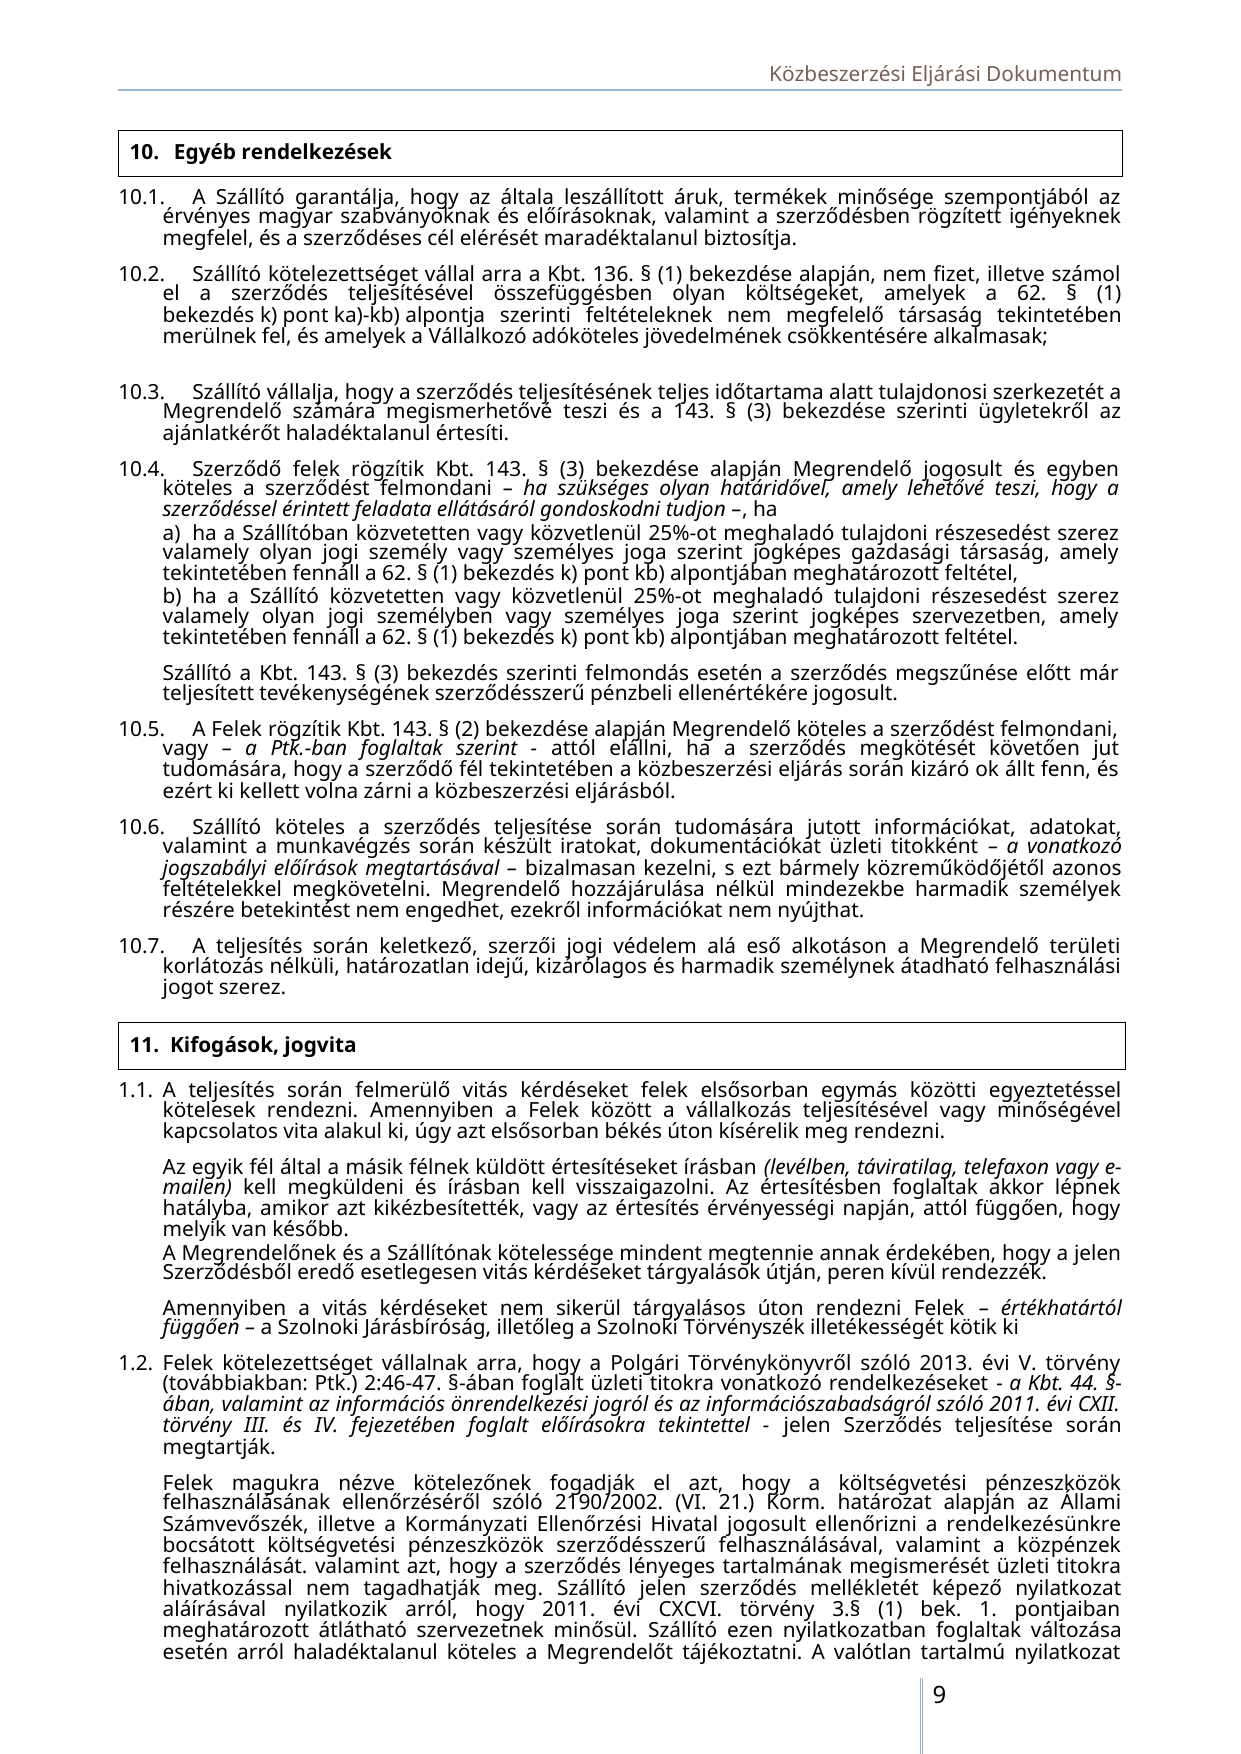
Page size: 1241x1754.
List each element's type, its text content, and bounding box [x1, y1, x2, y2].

list A Szállító garantálja, hogy az általa leszállított áruk, termékek minősége szempontjából az érvényes magyar szabványoknak és előírásoknak, valamint a szerződésben rögzített igényeknek megfelel, és a szerződéses cél elérését maradéktalanul biztosítja. [118, 187, 1122, 251]
list Szállító köteles a szerződés teljesítése során tudomására jutott információkat, adatokat, valamint a munkavégzés során készült iratokat, dokumentációkat üzleti titokként – a vonatkozó jogszabályi előírások megtartásával – bizalmasan kezelni, s ezt bármely közreműködőjétől azonos feltételekkel megkövetelni. Megrendelő hozzájárulása nélkül mindezekbe harmadik személyek részére betekintést nem engedhet, ezekről információkat nem nyújthat. [118, 817, 1122, 924]
list Szerződő felek rögzítik Kbt. 143. § (3) bekezdése alapján Megrendelő jogosult és egyben köteles a szerződést felmondani – ha szükséges olyan határidővel, amely lehetővé teszi, hogy a szerződéssel érintett feladata ellátásáról gondoskodni tudjon –, ha [118, 459, 1120, 523]
list A Felek rögzítik Kbt. 143. § (2) bekezdése alapján Megrendelő köteles a szerződést felmondani, vagy – a Ptk.-ban foglaltak szerint - attól elállni, ha a szerződés megkötését követően jut tudomására, hogy a szerződő fél tekintetében a közbeszerzési eljárás során kizáró ok állt fenn, és ezért ki kellett volna zárni a közbeszerzési eljárásból. [118, 719, 1120, 804]
table_header 11. Kifogások, jogvita [119, 1023, 1125, 1069]
list ha a Szállító közvetetten vagy közvetlenül 25%-ot meghaladó tulajdoni részesedést szerez valamely olyan jogi személyben vagy személyes joga szerint jogképes szervezetben, amely tekintetében fennáll a 62. § (1) bekezdés k) pont kb) alpontjában meghatározott feltétel. [162, 587, 1120, 651]
table_header Egyéb rendelkezések [119, 131, 1122, 176]
text Az egyik fél által a másik félnek küldött értesítéseket írásban (levélben, táviratilag, telefaxon vagy e-mailen) kell megküldeni és írásban kell visszaigazolni. Az értesítésben foglaltak akkor lépnek hatályba, amikor azt kikézbesítették, vagy az értesítés érvényességi napján, attól függően, hogy melyik van később. [162, 1158, 1122, 1243]
text Amennyiben a vitás kérdéseket nem sikerül tárgyalásos úton rendezni Felek – értékhatártól függően – a Szolnoki Járásbíróság, illetőleg a Szolnoki Törvényszék illetékességét kötik ki [162, 1298, 1122, 1341]
text Szállító a Kbt. 143. § (3) bekezdés szerinti felmondás esetén a szerződés megszűnése előtt már teljesített tevékenységének szerződésszerű pénzbeli ellenértékére jogosult. [162, 664, 1120, 706]
list A teljesítés során keletkező, szerzői jogi védelem alá eső alkotáson a Megrendelő területi korlátozás nélküli, határozatlan idejű, kizárólagos és harmadik személynek átadható felhasználási jogot szerez. [118, 937, 1122, 1001]
list Szállító kötelezettséget vállal arra a Kbt. 136. § (1) bekezdése alapján, nem fizet, illetve számol el a szerződés teljesítésével összefüggésben olyan költségeket, amelyek a 62. § (1) bekezdés k) pont ka)-kb) alpontja szerinti feltételeknek nem megfelelő társaság tekintetében merülnek fel, és amelyek a Vállalkozó adóköteles jövedelmének csökkentésére alkalmasak; [118, 264, 1122, 349]
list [162, 1473, 1122, 1665]
list Felek kötelezettséget vállalnak arra, hogy a Polgári Törvénykönyvről szóló 2013. évi V. törvény (továbbiakban: Ptk.) 2:46-47. §-ában foglalt üzleti titokra vonatkozó rendelkezéseket - a Kbt. 44. §-ában, valamint az információs önrendelkezési jogról és az információszabadságról szóló 2011. évi CXII. törvény III. és IV. fejezetében foglalt előírásokra tekintettel - jelen Szerződés teljesítése során megtartják. [118, 1354, 1122, 1460]
text A Megrendelőnek és a Szállítónak kötelessége mindent megtennie annak érdekében, hogy a jelen Szerződésből eredő esetlegesen vitás kérdéseket tárgyalások útján, peren kívül rendezzék. [162, 1243, 1122, 1286]
list ha a Szállítóban közvetetten vagy közvetlenül 25%-ot meghaladó tulajdoni részesedést szerez valamely olyan jogi személy vagy személyes joga szerint jogképes gazdasági társaság, amely tekintetében fennáll a 62. § (1) bekezdés k) pont kb) alpontjában meghatározott feltétel, [162, 523, 1120, 587]
list A teljesítés során felmerülő vitás kérdéseket felek elsősorban egymás közötti egyeztetéssel kötelesek rendezni. Amennyiben a Felek között a vállalkozás teljesítésével vagy minőségével kapcsolatos vita alakul ki, úgy azt elsősorban békés úton kísérelik meg rendezni. [118, 1081, 1122, 1145]
list Szállító vállalja, hogy a szerződés teljesítésének teljes időtartama alatt tulajdonosi szerkezetét a Megrendelő számára megismerhetővé teszi és a 143. § (3) bekezdése szerinti ügyletekről az ajánlatkérőt haladéktalanul értesíti. [118, 382, 1122, 446]
